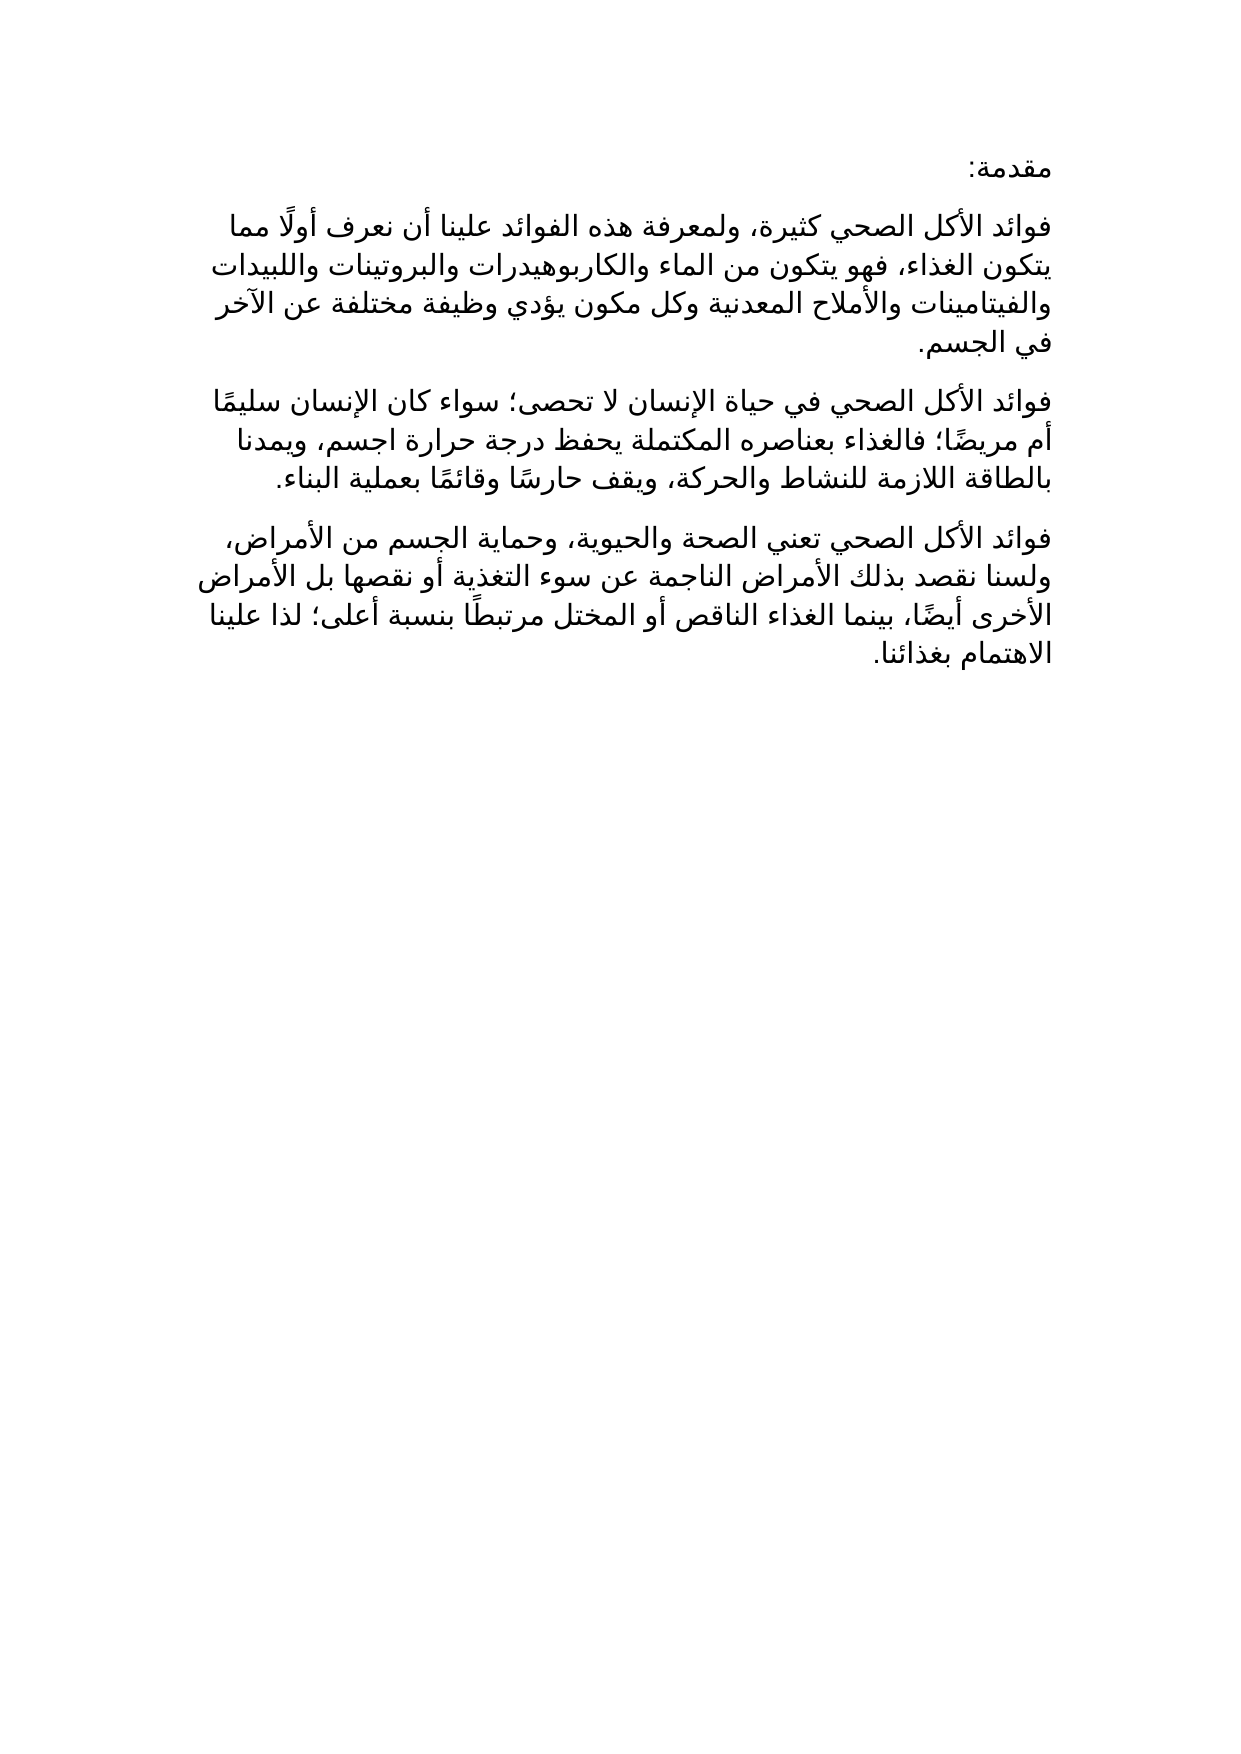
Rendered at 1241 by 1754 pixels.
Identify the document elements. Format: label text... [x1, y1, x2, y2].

text فوائد الأكل الصحي في حياة الإنسان لا تحصى؛ سواء كان الإنسان سليمًا أم مريضًا؛ فالغذاء بعناصره المكتملة يحفظ درجة حرارة اجسم، ويمدنا بالطاقة اللازمة للنشاط والحركة، ويقف حارسًا وقائمًا بعملية البناء. [187, 384, 1053, 495]
text فوائد الأكل الصحي كثيرة، ولمعرفة هذه الفوائد علينا أن نعرف أولًا مما يتكون الغذاء، فهو يتكون من الماء والكاربوهيدرات والبروتينات واللبيدات والفيتامينات والأملاح المعدنية وكل مكون يؤدي وظيفة مختلفة عن الآخر في الجسم. [187, 209, 1053, 358]
text مقدمة: [187, 150, 1053, 183]
text فوائد الأكل الصحي تعني الصحة والحيوية، وحماية الجسم من الأمراض، ولسنا نقصد بذلك الأمراض الناجمة عن سوء التغذية أو نقصها بل الأمراض الأخرى أيضًا، بينما الغذاء الناقص أو المختل مرتبطًا بنسبة أعلى؛ لذا علينا الاهتمام بغذائنا. [187, 521, 1053, 670]
